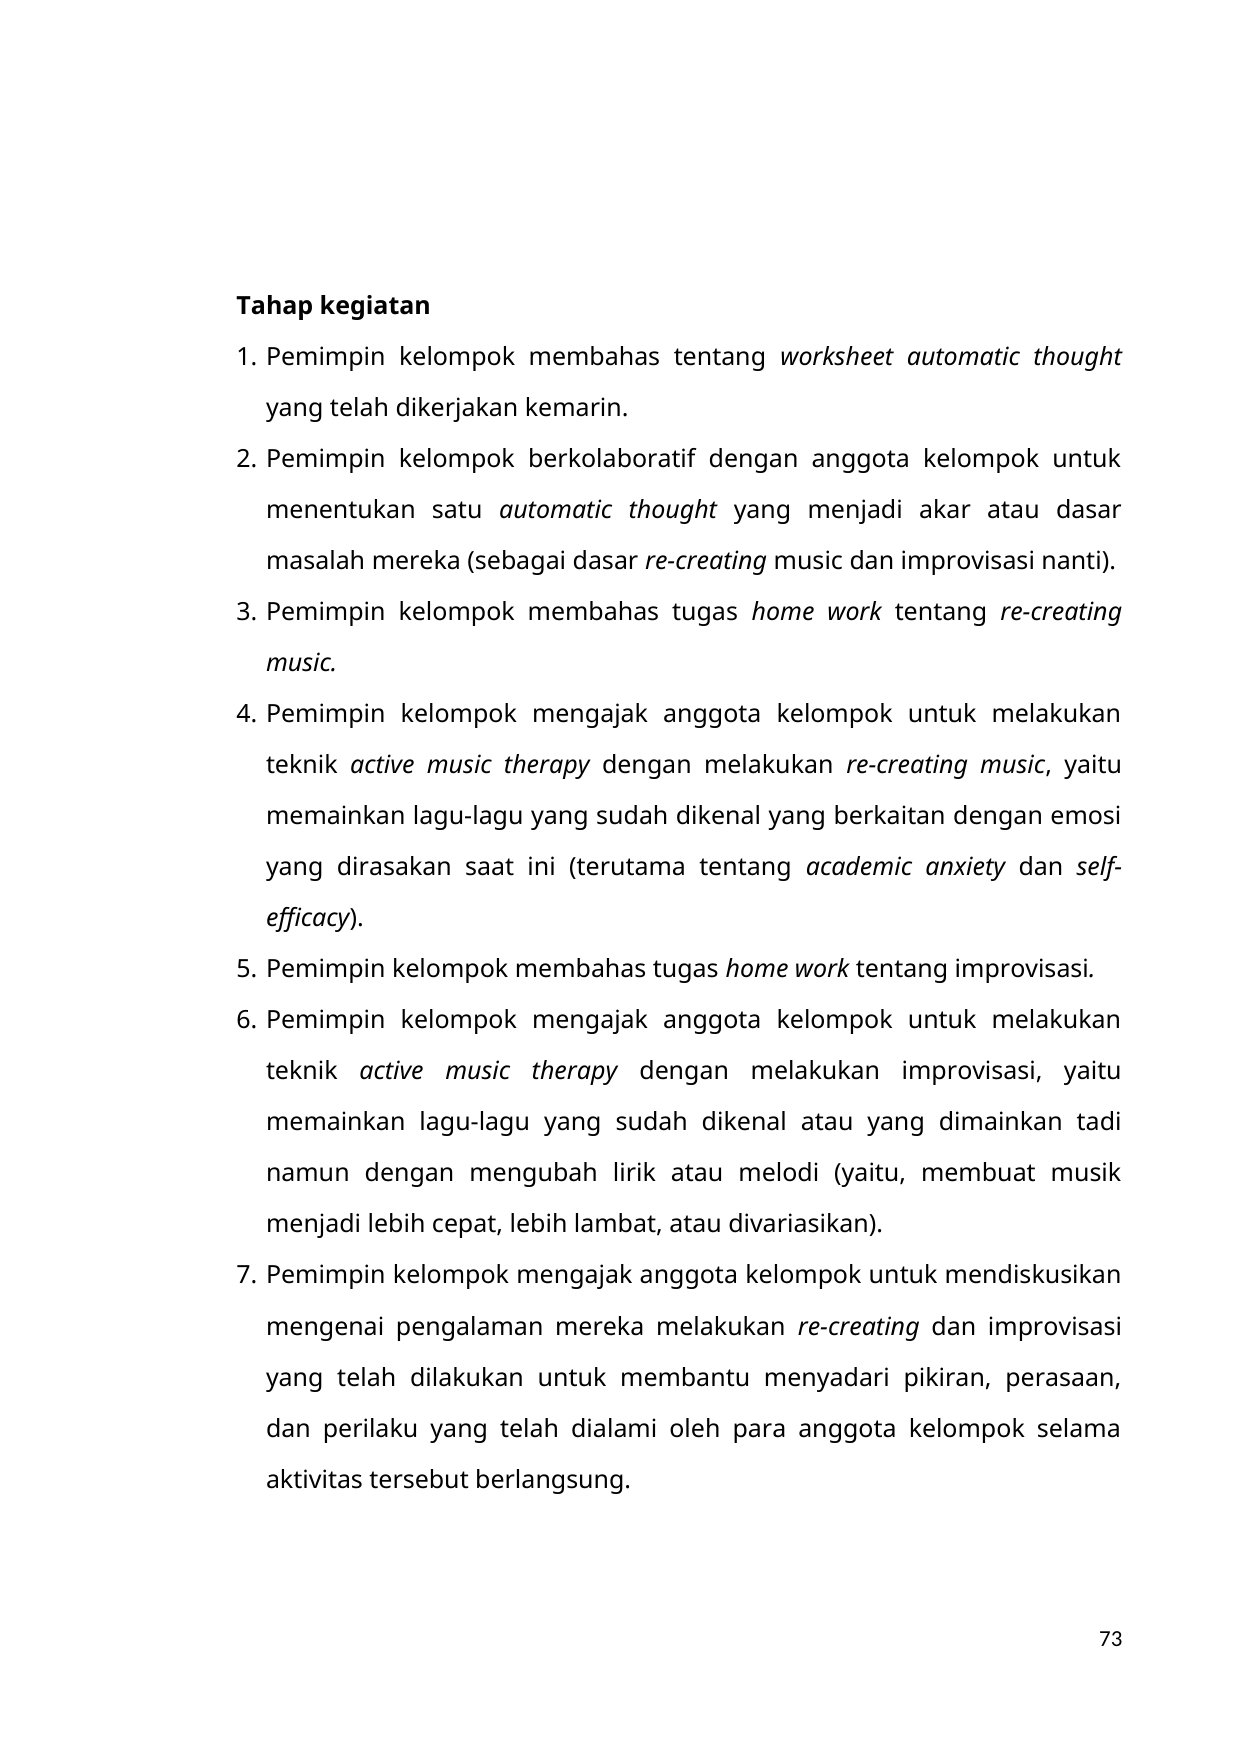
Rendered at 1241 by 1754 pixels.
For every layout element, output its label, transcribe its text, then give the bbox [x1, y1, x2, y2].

list Pemimpin kelompok berkolaboratif dengan anggota kelompok untuk menentukan satu automatic thought yang menjadi akar atau dasar masalah mereka (sebagai dasar re-creating music dan improvisasi nanti). [236, 440, 1122, 577]
text Tahap kegiatan [236, 287, 1122, 321]
list Pemimpin kelompok membahas tugas home work tentang improvisasi. [236, 951, 1122, 985]
list Pemimpin kelompok membahas tentang worksheet automatic thought yang telah dikerjakan kemarin. [236, 338, 1122, 423]
list Pemimpin kelompok mengajak anggota kelompok untuk melakukan teknik active music therapy dengan melakukan improvisasi, yaitu memainkan lagu-lagu yang sudah dikenal atau yang dimainkan tadi namun dengan mengubah lirik atau melodi (yaitu, membuat musik menjadi lebih cepat, lebih lambat, atau divariasikan). [236, 1002, 1122, 1240]
list Pemimpin kelompok membahas tugas home work tentang re-creating music. [236, 593, 1122, 679]
list Pemimpin kelompok mengajak anggota kelompok untuk mendiskusikan mengenai pengalaman mereka melakukan re-creating dan improvisasi yang telah dilakukan untuk membantu menyadari pikiran, perasaan, dan perilaku yang telah dialami oleh para anggota kelompok selama aktivitas tersebut berlangsung. [236, 1257, 1122, 1495]
list Pemimpin kelompok mengajak anggota kelompok untuk melakukan teknik active music therapy dengan melakukan re-creating music, yaitu memainkan lagu-lagu yang sudah dikenal yang berkaitan dengan emosi yang dirasakan saat ini (terutama tentang academic anxiety dan self-efficacy). [236, 696, 1122, 934]
